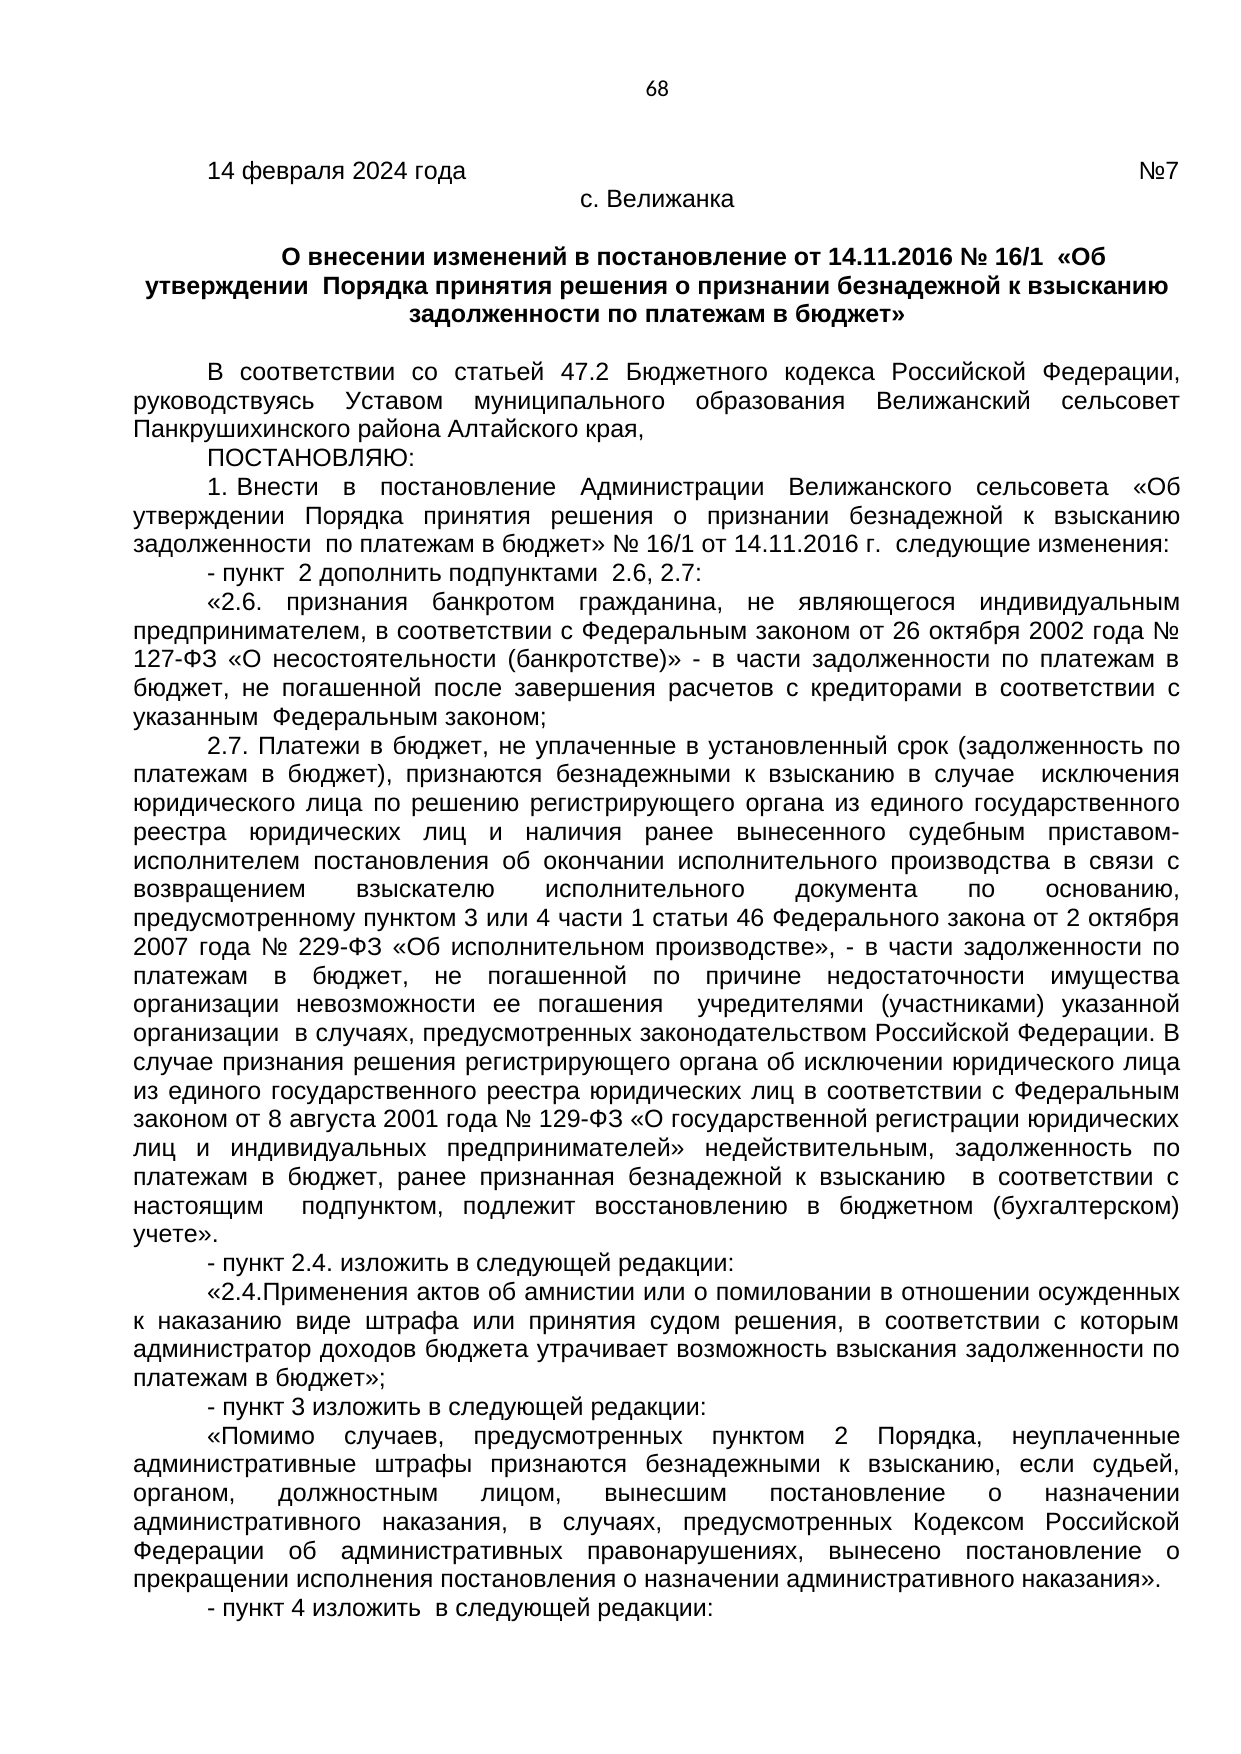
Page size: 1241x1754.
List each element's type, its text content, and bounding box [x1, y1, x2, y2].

list Внести в постановление Администрации Велижанского сельсовета «Об утверждении Порядка принятия решения о признании безнадежной к взысканию задолженности по платежам в бюджет» № 16/1 от 14.11.2016 г. следующие изменения: [133, 472, 1181, 558]
text 2.7. Платежи в бюджет, не уплаченные в установленный срок (задолженность по платежам в бюджет), признаются безнадежными к взысканию в случае исключения юридического лица по решению регистрирующего органа из единого государственного реестра юридических лиц и наличия ранее вынесенного судебным приставом-исполнителем постановления об окончании исполнительного производства в связи с возвращением взыскателю исполнительного документа по основанию, предусмотренному пунктом 3 или 4 части 1 статьи 46 Федерального закона от 2 октября 2007 года № 229-ФЗ «Об исполнительном производстве», - в части задолженности по платежам в бюджет, не погашенной по причине недостаточности имущества организации невозможности ее погашения учредителями (участниками) указанной организации в случаях, предусмотренных законодательством Российской Федерации. В случае признания решения регистрирующего органа об исключении юридического лица из единого государственного реестра юридических лиц в соответствии с Федеральным законом от 8 августа 2001 года № 129-ФЗ «О государственной регистрации юридических лиц и индивидуальных предпринимателей» недействительным, задолженность по платежам в бюджет, ранее признанная безнадежной к взысканию в соответствии с настоящим подпунктом, подлежит восстановлению в бюджетном (бухгалтерском) учете». [133, 731, 1181, 1248]
text «2.6. признания банкротом гражданина, не являющегося индивидуальным предпринимателем, в соответствии с Федеральным законом от 26 октября 2002 года № 127-ФЗ «О несостоятельности (банкротстве)» - в части задолженности по платежам в бюджет, не погашенной после завершения расчетов с кредиторами в соответствии с указанным Федеральным законом; [133, 587, 1181, 731]
text - пункт 3 изложить в следующей редакции: [133, 1392, 1181, 1421]
text с. Велижанка [133, 184, 1181, 213]
text - пункт 4 изложить в следующей редакции: [133, 1593, 1181, 1622]
text «Помимо случаев, предусмотренных пунктом 2 Порядка, неуплаченные административные штрафы признаются безнадежными к взысканию, если судьей, органом, должностным лицом, вынесшим постановление о назначении административного наказания, в случаях, предусмотренных Кодексом Российской Федерации об административных правонарушениях, вынесено постановление о прекращении исполнения постановления о назначении административного наказания». [133, 1421, 1181, 1593]
text О внесении изменений в постановление от 14.11.2016 № 16/1 «Об утверждении Порядка принятия решения о признании безнадежной к взысканию задолженности по платежам в бюджет» [133, 242, 1181, 328]
text - пункт 2.4. изложить в следующей редакции: [133, 1248, 1181, 1277]
text 14 февраля 2024 года №7 [133, 156, 1181, 184]
text «2.4.Применения актов об амнистии или о помиловании в отношении осужденных к наказанию виде штрафа или принятия судом решения, в соответствии с которым администратор доходов бюджета утрачивает возможность взыскания задолженности по платежам в бюджет»; [133, 1277, 1181, 1392]
text ПОСТАНОВЛЯЮ: [133, 443, 1181, 472]
text В соответствии со статьей 47.2 Бюджетного кодекса Российской Федерации, руководствуясь Уставом муниципального образования Велижанский сельсовет Панкрушихинского района Алтайского края, [133, 357, 1181, 443]
text - пункт 2 дополнить подпунктами 2.6, 2.7: [133, 558, 1181, 587]
